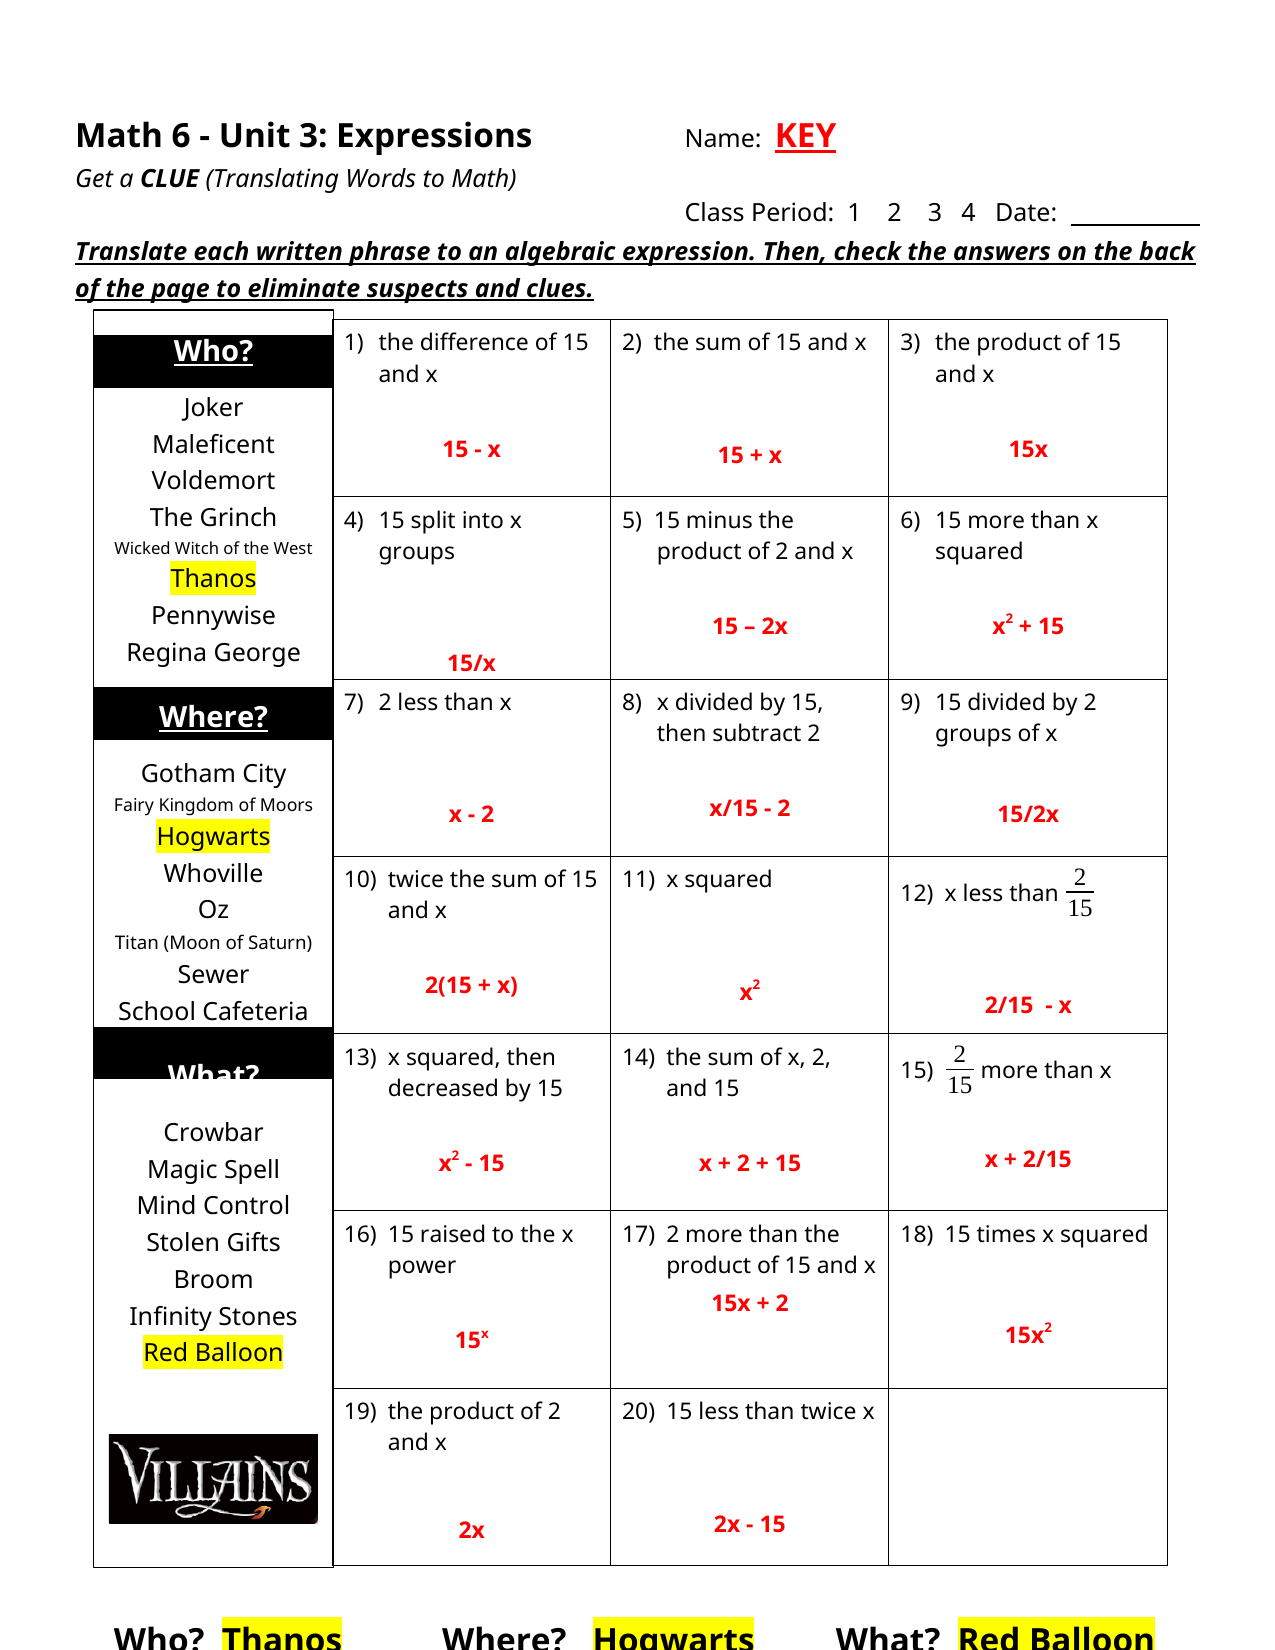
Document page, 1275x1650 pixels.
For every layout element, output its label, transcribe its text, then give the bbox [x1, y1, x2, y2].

text Translate each written phrase to an algebraic expression. Then, check the answers on the back of the page to eliminate suspects and clues. [75, 234, 1200, 305]
text Math 6 - Unit 3: Expressions Name: KEY [75, 112, 1200, 157]
text Get a CLUE (Translating Words to Math) [75, 161, 1200, 195]
picture [108, 1434, 318, 1524]
list Class Period: 1 2 3 4 Date: [150, 195, 1200, 229]
